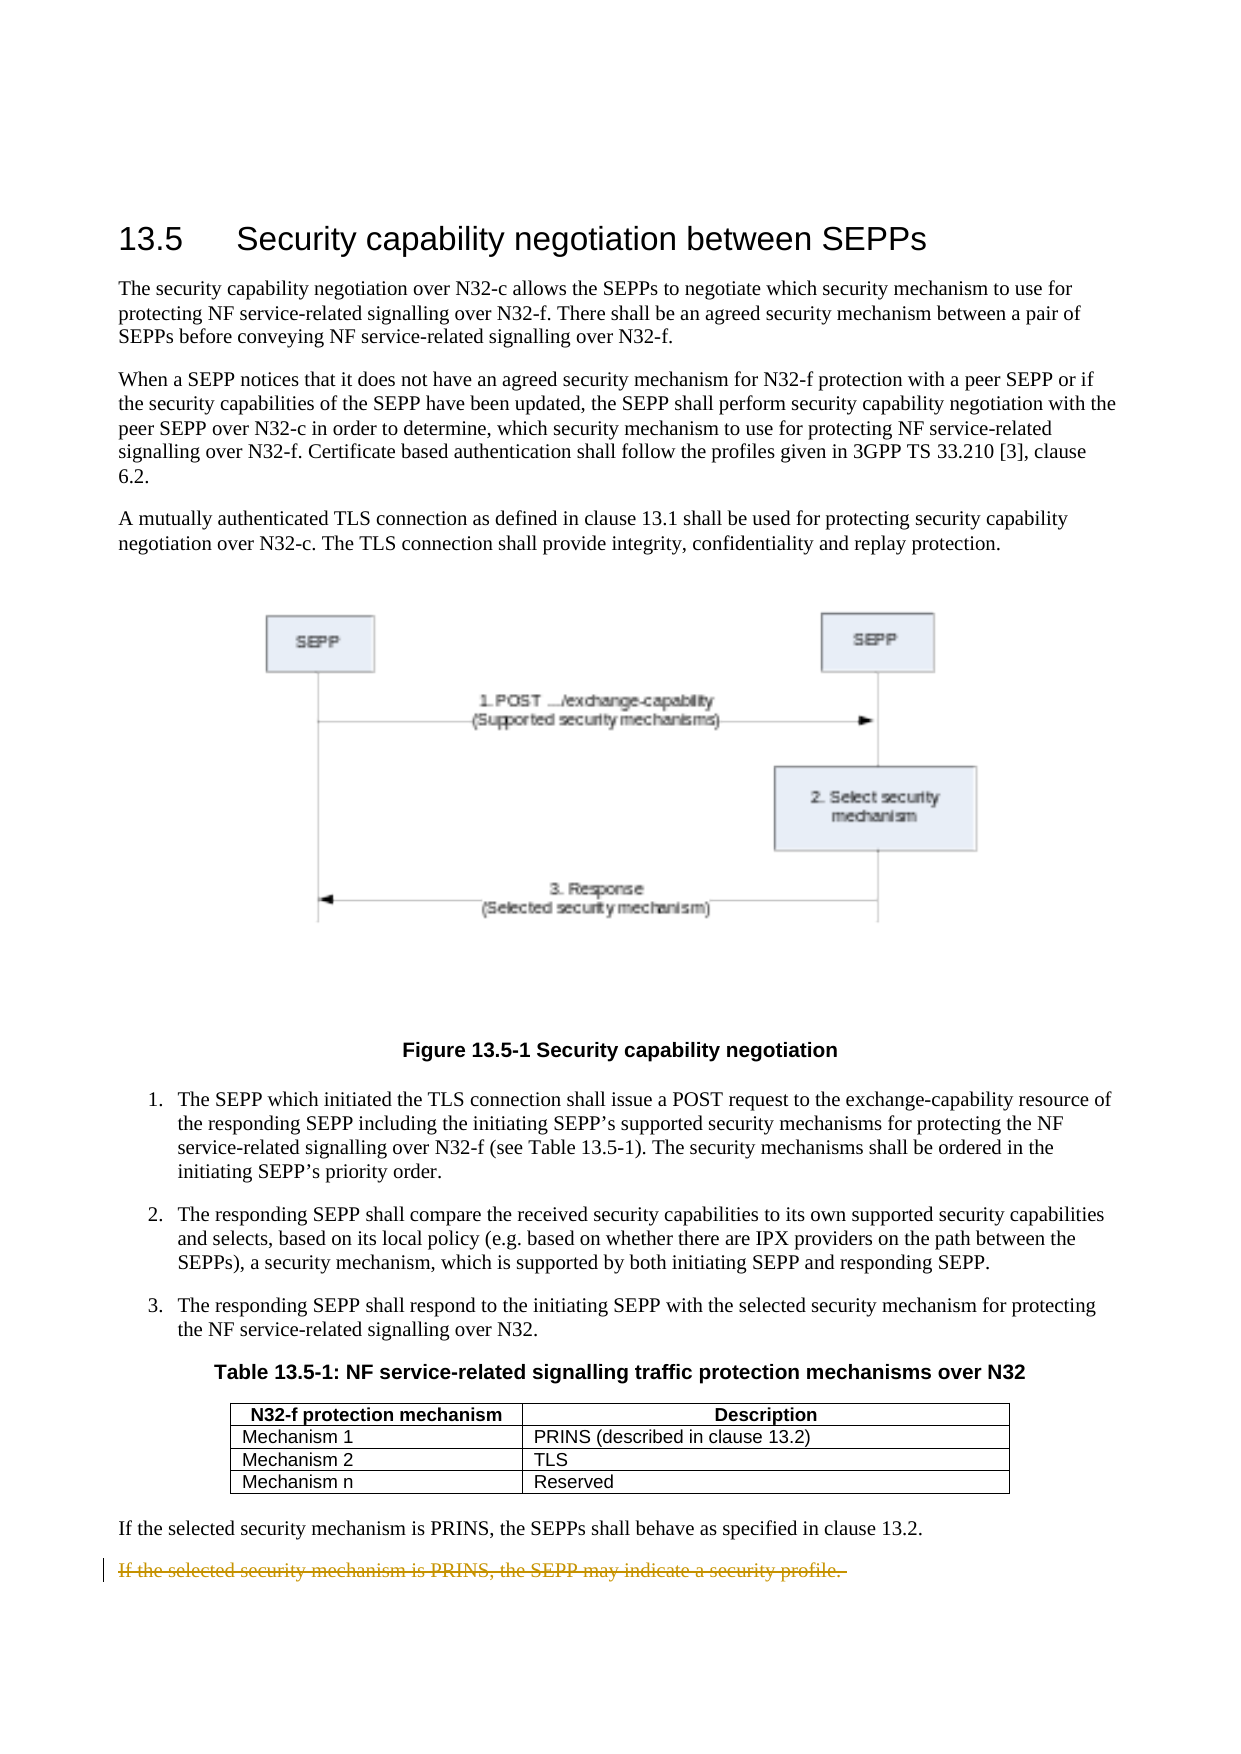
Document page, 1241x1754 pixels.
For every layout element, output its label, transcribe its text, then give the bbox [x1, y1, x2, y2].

table_header Description [523, 1404, 1009, 1425]
table_header N32-f protection mechanism [231, 1404, 522, 1425]
table_cell Mechanism 1 [231, 1426, 522, 1448]
text The security capability negotiation over N32-c allows the SEPPs to negotiate which security mechanism to use for protecting NF service-related signalling over N32-f. There shall be an agreed security mechanism between a pair of SEPPs before conveying NF service-related signalling over N32-f. [118, 276, 1122, 348]
text Table 13.5-1: NF service-related signalling traffic protection mechanisms over N32 [118, 1360, 1122, 1384]
table_cell Mechanism 2 [231, 1449, 522, 1470]
text A mutually authenticated TLS connection as defined in clause 13.1 shall be used for protecting security capability negotiation over N32-c. The TLS connection shall provide integrity, confidentiality and replay protection. [118, 506, 1122, 554]
table_cell PRINS (described in clause 13.2) [523, 1426, 1009, 1448]
text Figure 13.5-1 Security capability negotiation [118, 1038, 1122, 1062]
text 1. The SEPP which initiated the TLS connection shall issue a POST request to the exchange-capability resource of the responding SEPP including the initiating SEPP’s supported security mechanisms for protecting the NF service-related signalling over N32-f (see Table 13.5-1). The security mechanisms shall be ordered in the initiating SEPP’s priority order. [148, 1087, 1122, 1183]
table_cell Mechanism n [231, 1471, 522, 1493]
table_cell TLS [523, 1449, 1009, 1470]
text 2. The responding SEPP shall compare the received security capabilities to its own supported security capabilities and selects, based on its local policy (e.g. based on whether there are IPX providers on the path between the SEPPs), a security mechanism, which is supported by both initiating SEPP and responding SEPP. [148, 1202, 1122, 1274]
text 3. The responding SEPP shall respond to the initiating SEPP with the selected security mechanism for protecting the NF service-related signalling over N32. [148, 1293, 1122, 1341]
subtitle 13.5 Security capability negotiation between SEPPs [118, 219, 1122, 258]
table_cell Reserved [523, 1471, 1009, 1493]
text If the selected security mechanism is PRINS, the SEPPs shall behave as specified in clause 13.2. [118, 1516, 1122, 1539]
text When a SEPP notices that it does not have an agreed security mechanism for N32-f protection with a peer SEPP or if the security capabilities of the SEPP have been updated, the SEPP shall perform security capability negotiation with the peer SEPP over N32-c in order to determine, which security mechanism to use for protecting NF service-related signalling over N32-f. Certificate based authentication shall follow the profiles given in 3GPP TS 33.210 [3], clause 6.2. [118, 367, 1122, 488]
